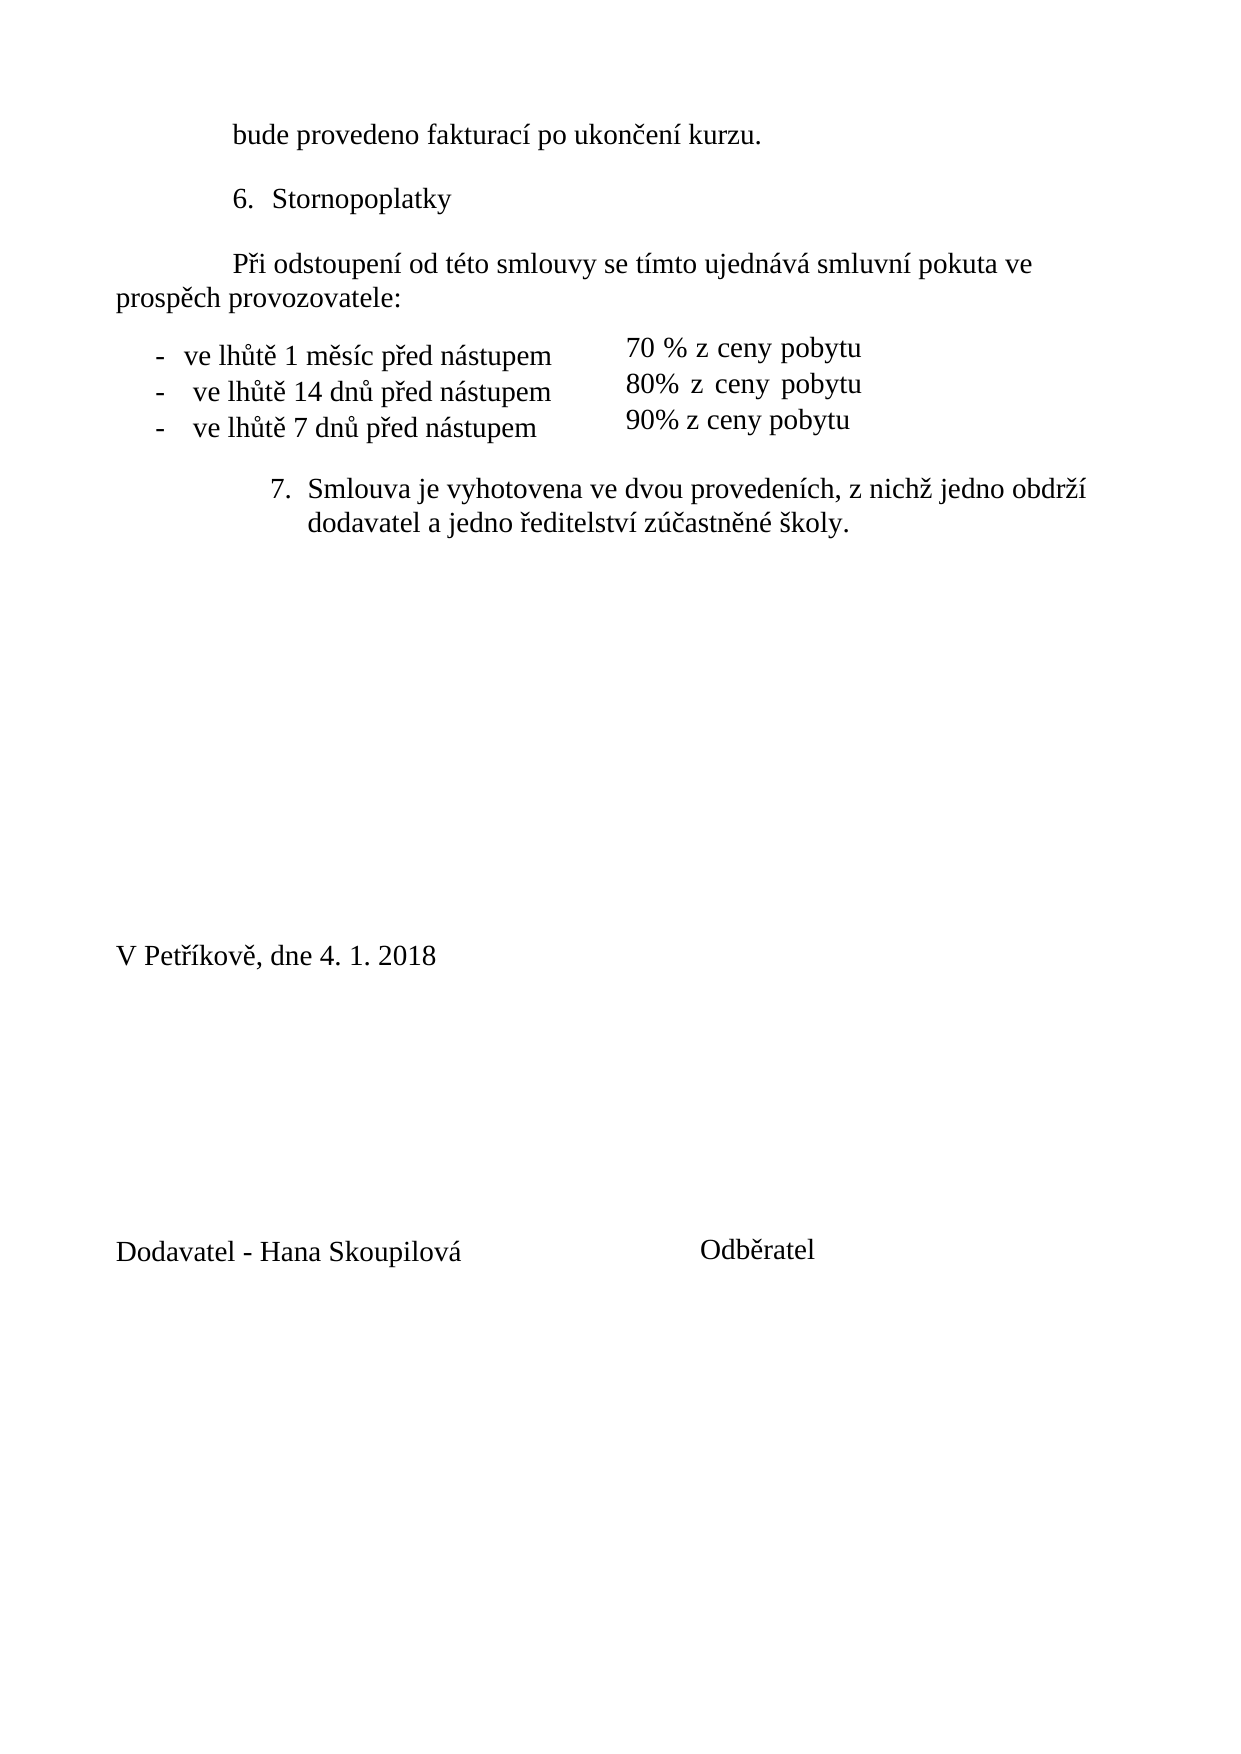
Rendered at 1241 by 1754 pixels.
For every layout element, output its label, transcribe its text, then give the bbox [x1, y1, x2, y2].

list Smlouva je vyhotovena ve dvou provedeních, z nichž jedno obdrží dodavatel a jedno ředitelství zúčastněné školy. [270, 472, 1124, 539]
text V Petříkově, dne 4. 1. 2018 [116, 942, 1124, 972]
list ve lhůtě 1 měsíc před nástupem [155, 337, 1124, 373]
text Dodavatel - Hana Skoupilová [116, 1238, 1124, 1268]
text bude provedeno fakturací po ukončení kurzu. [232, 121, 1124, 150]
text Při odstoupení od této smlouvy se tímto ujednává smluvní pokuta ve prospěch provozovatele: [116, 247, 1124, 314]
list ve lhůtě 7 dnů před nástupem [155, 409, 1124, 445]
list Stornopoplatky [232, 185, 1124, 214]
list ve lhůtě 14 dnů před nástupem [155, 373, 1124, 409]
